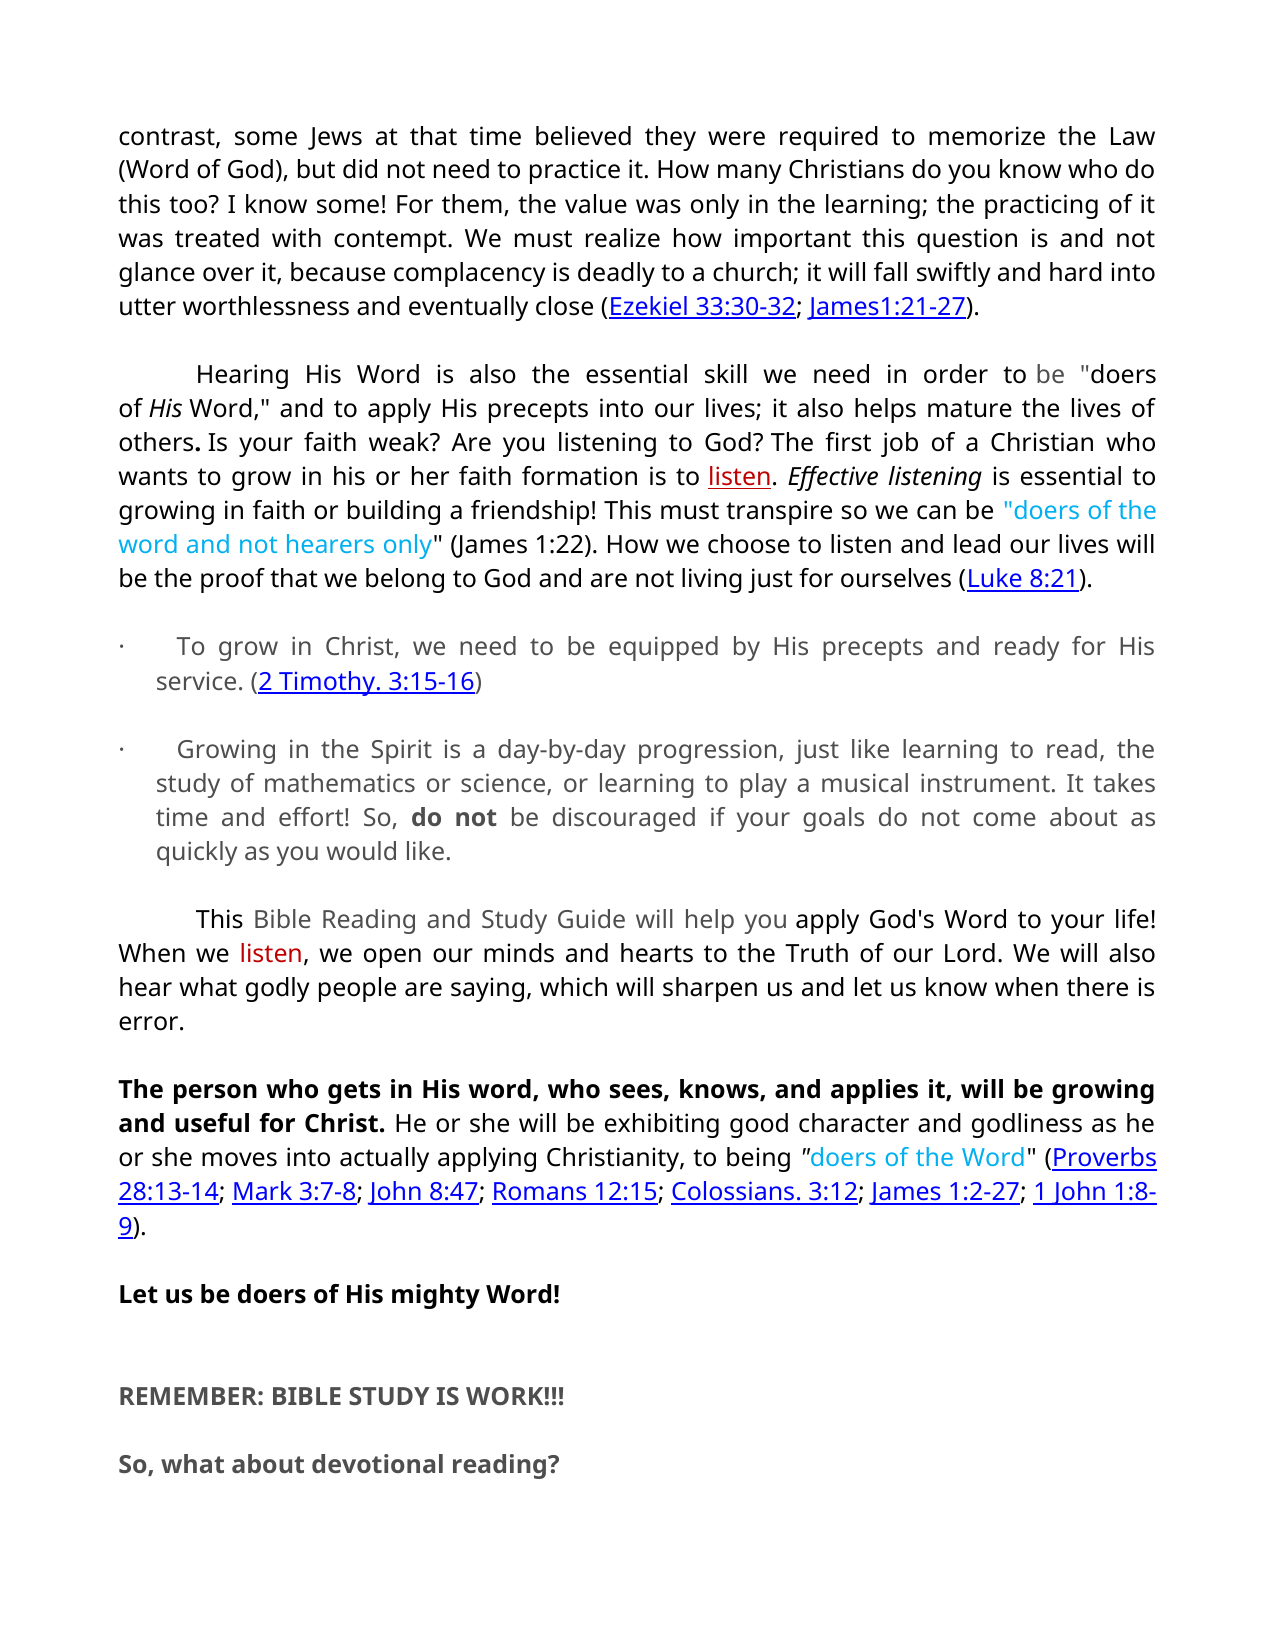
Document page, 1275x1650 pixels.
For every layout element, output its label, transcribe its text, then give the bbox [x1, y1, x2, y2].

text · Growing in the Spirit is a day-by-day progression, just like learning to read, the study of mathematics or science, or learning to play a musical instrument. It takes time and effort! So, do not be discouraged if your goals do not come about as quickly as you would like. [118, 731, 1157, 867]
text REMEMBER: BIBLE STUDY IS WORK!!! [118, 1378, 1157, 1412]
text Let us be doers of His mighty Word! [118, 1276, 1157, 1310]
text · To grow in Christ, we need to be equipped by His precepts and ready for His service. (2 Timothy. 3:15-16) [118, 629, 1157, 697]
text So, what about devotional reading? [118, 1447, 1157, 1481]
text The person who gets in His word, who sees, knows, and applies it, will be growing and useful for Christ. He or she will be exhibiting good character and godliness as he or she moves into actually applying Christianity, to being "doers of the Word" (Proverbs 28:13-14; Mark 3:7-8; John 8:47; Romans 12:15; Colossians. 3:12; James 1:2-27; 1 John 1:8-9). [118, 1072, 1157, 1242]
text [118, 118, 1157, 322]
text This Bible Reading and Study Guide will help you apply God's Word to your life! When we listen, we open our minds and hearts to the Truth of our Lord. We will also hear what godly people are saying, which will sharpen us and let us know when there is error. [118, 902, 1157, 1038]
text Hearing His Word is also the essential skill we need in order to be "doers of His Word," and to apply His precepts into our lives; it also helps mature the lives of others. Is your faith weak? Are you listening to God? The first job of a Christian who wants to grow in his or her faith formation is to listen. Effective listening is essential to growing in faith or building a friendship! This must transpire so we can be "doers of the word and not hearers only" (James 1:22). How we choose to listen and lead our lives will be the proof that we belong to God and are not living just for ourselves (Luke 8:21). [118, 357, 1157, 595]
